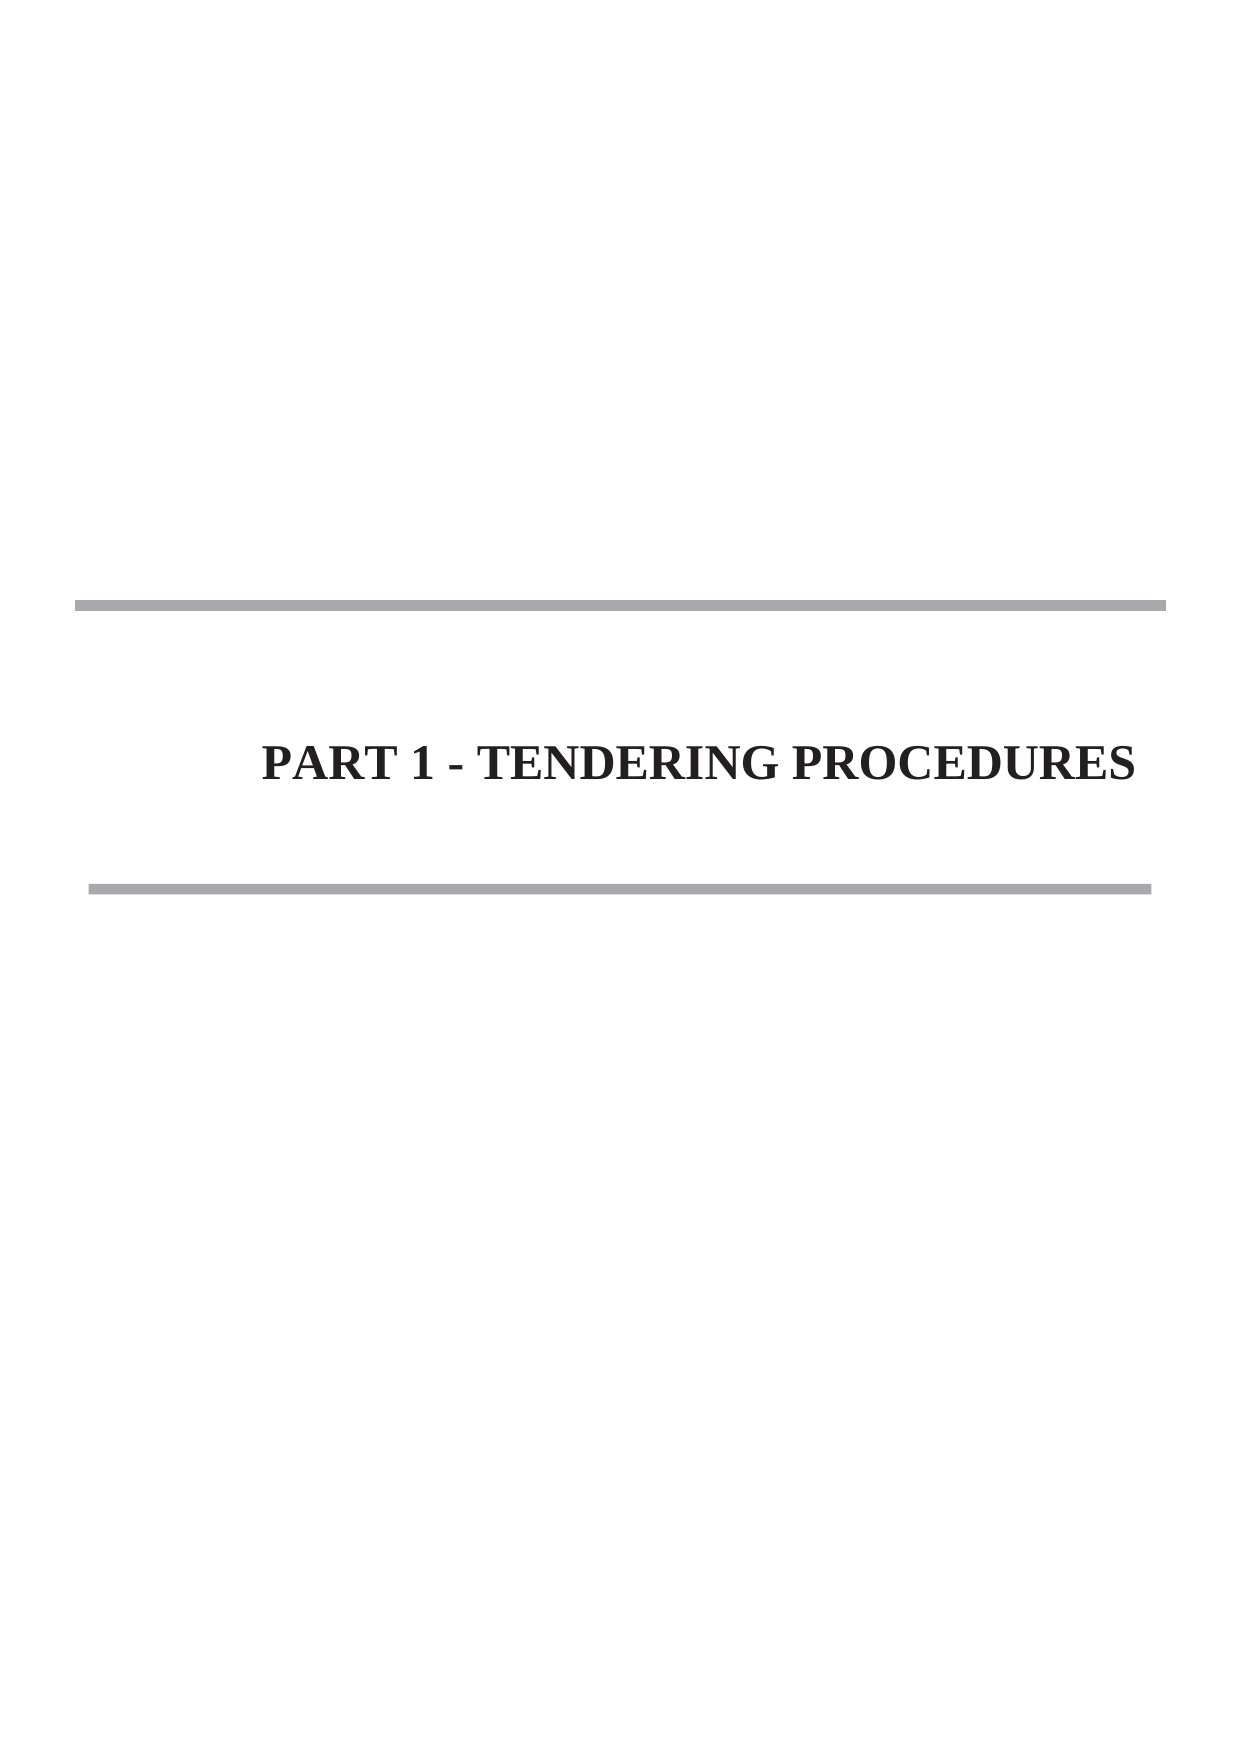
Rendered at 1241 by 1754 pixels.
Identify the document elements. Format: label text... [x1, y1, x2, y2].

subtitle PART 1 - TENDERING PROCEDURES [261, 733, 1165, 790]
